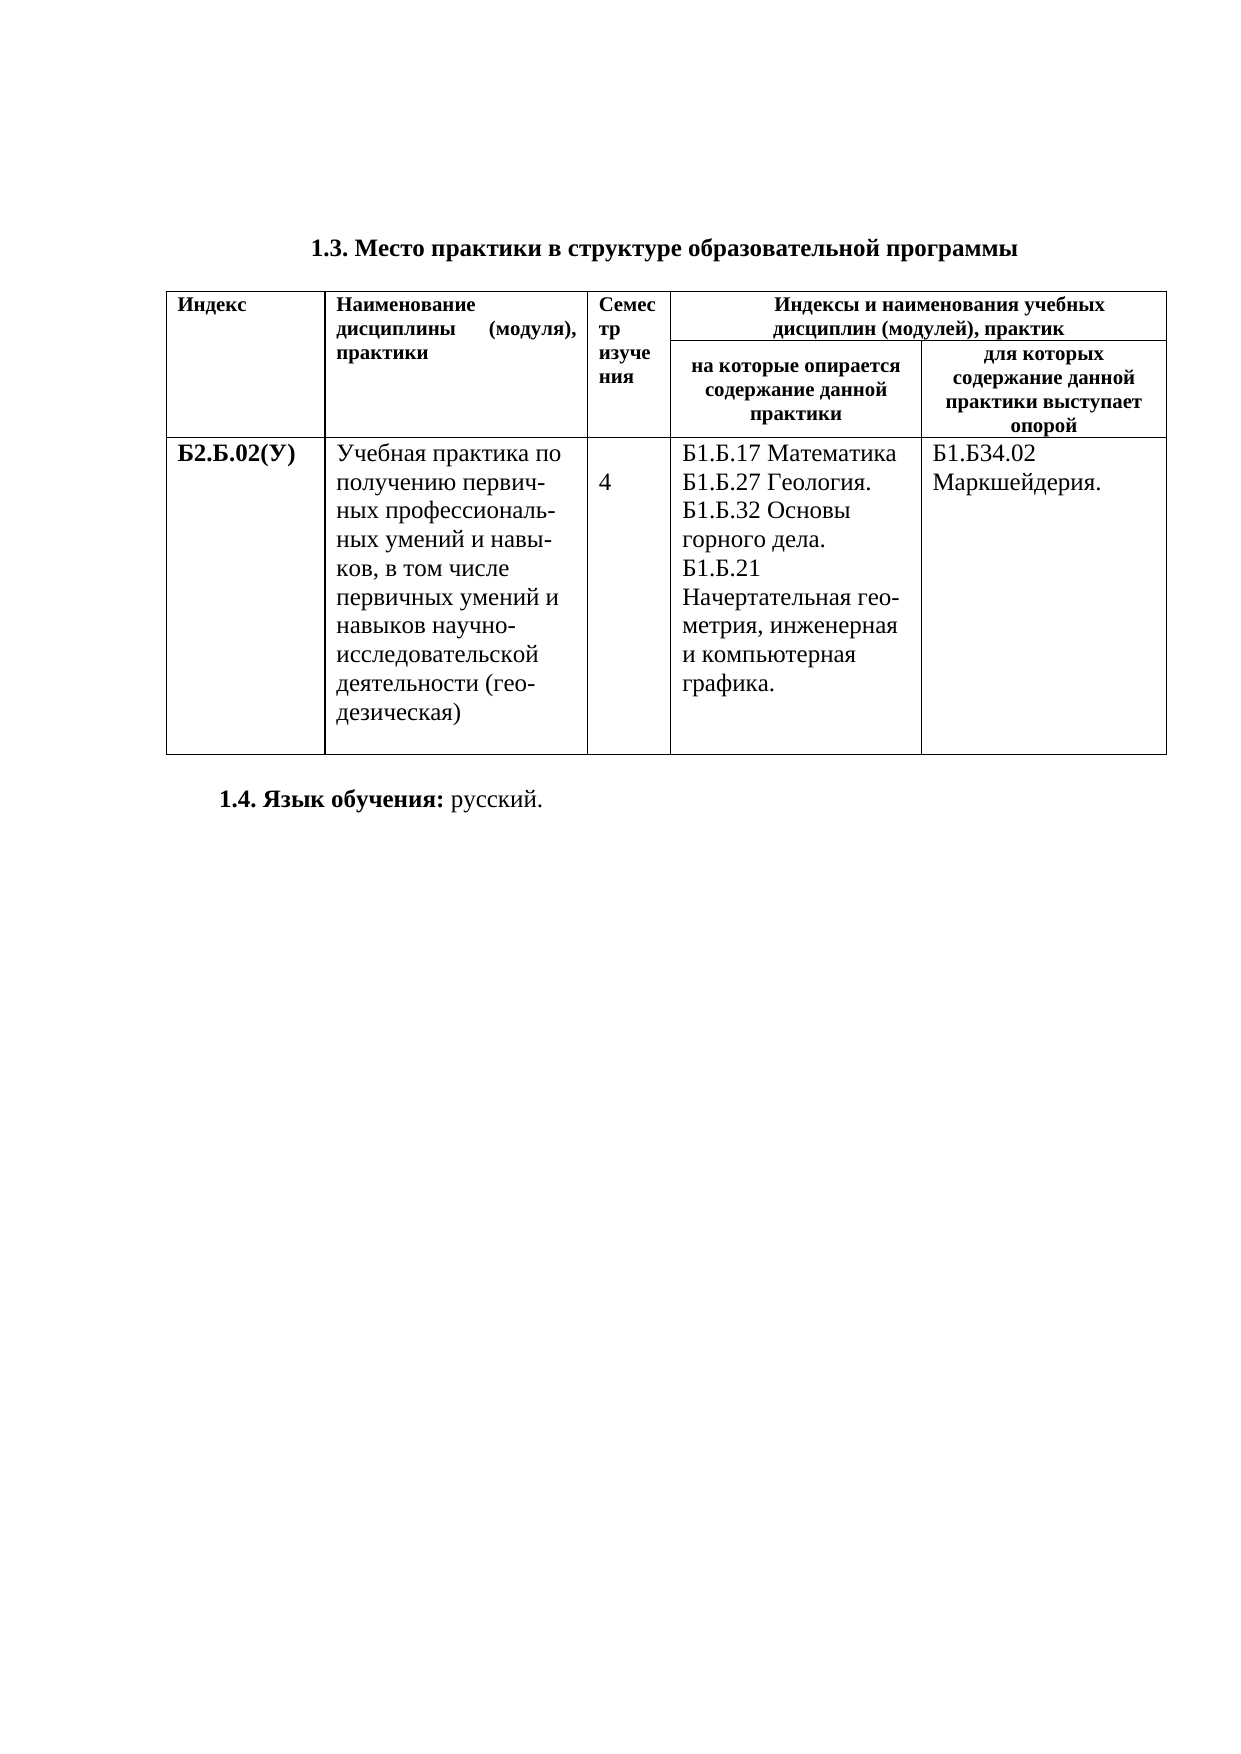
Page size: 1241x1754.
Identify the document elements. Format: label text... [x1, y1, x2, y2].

table_header Индексы и наименования учебных дисциплин (модулей), практик [671, 292, 1166, 340]
table_cell Учебная практика по получению первич-ных профессиональ-ных умений и навы-ков, в том числе первичных умений и навыков научно-исследовательской деятельности (гео-дезическая) [326, 438, 587, 754]
table_header Наименование дисциплины (модуля), практики [326, 292, 587, 437]
text 1.3. Место практики в структуре образовательной программы [177, 233, 1152, 262]
table_cell Б2.Б.02(У) [167, 438, 324, 754]
table_cell для которых содержание данной практики выступает опорой [922, 341, 1166, 437]
table_cell на которые опирается содержание данной практики [671, 341, 921, 437]
table_cell Б1.Б34.02 Маркшейдерия. [922, 438, 1166, 754]
table_cell 4 [588, 438, 670, 754]
table_cell Б1.Б.17 Математика Б1.Б.27 Геология. Б1.Б.32 Основы горного дела. Б1.Б.21 Начертательная гео-метрия, инженерная и компьютерная графика. [671, 438, 921, 754]
table_header Семестр изучения [588, 292, 670, 437]
table_header Индекс [167, 292, 324, 437]
list 1.4. Язык обучения: русский. [177, 784, 1152, 813]
